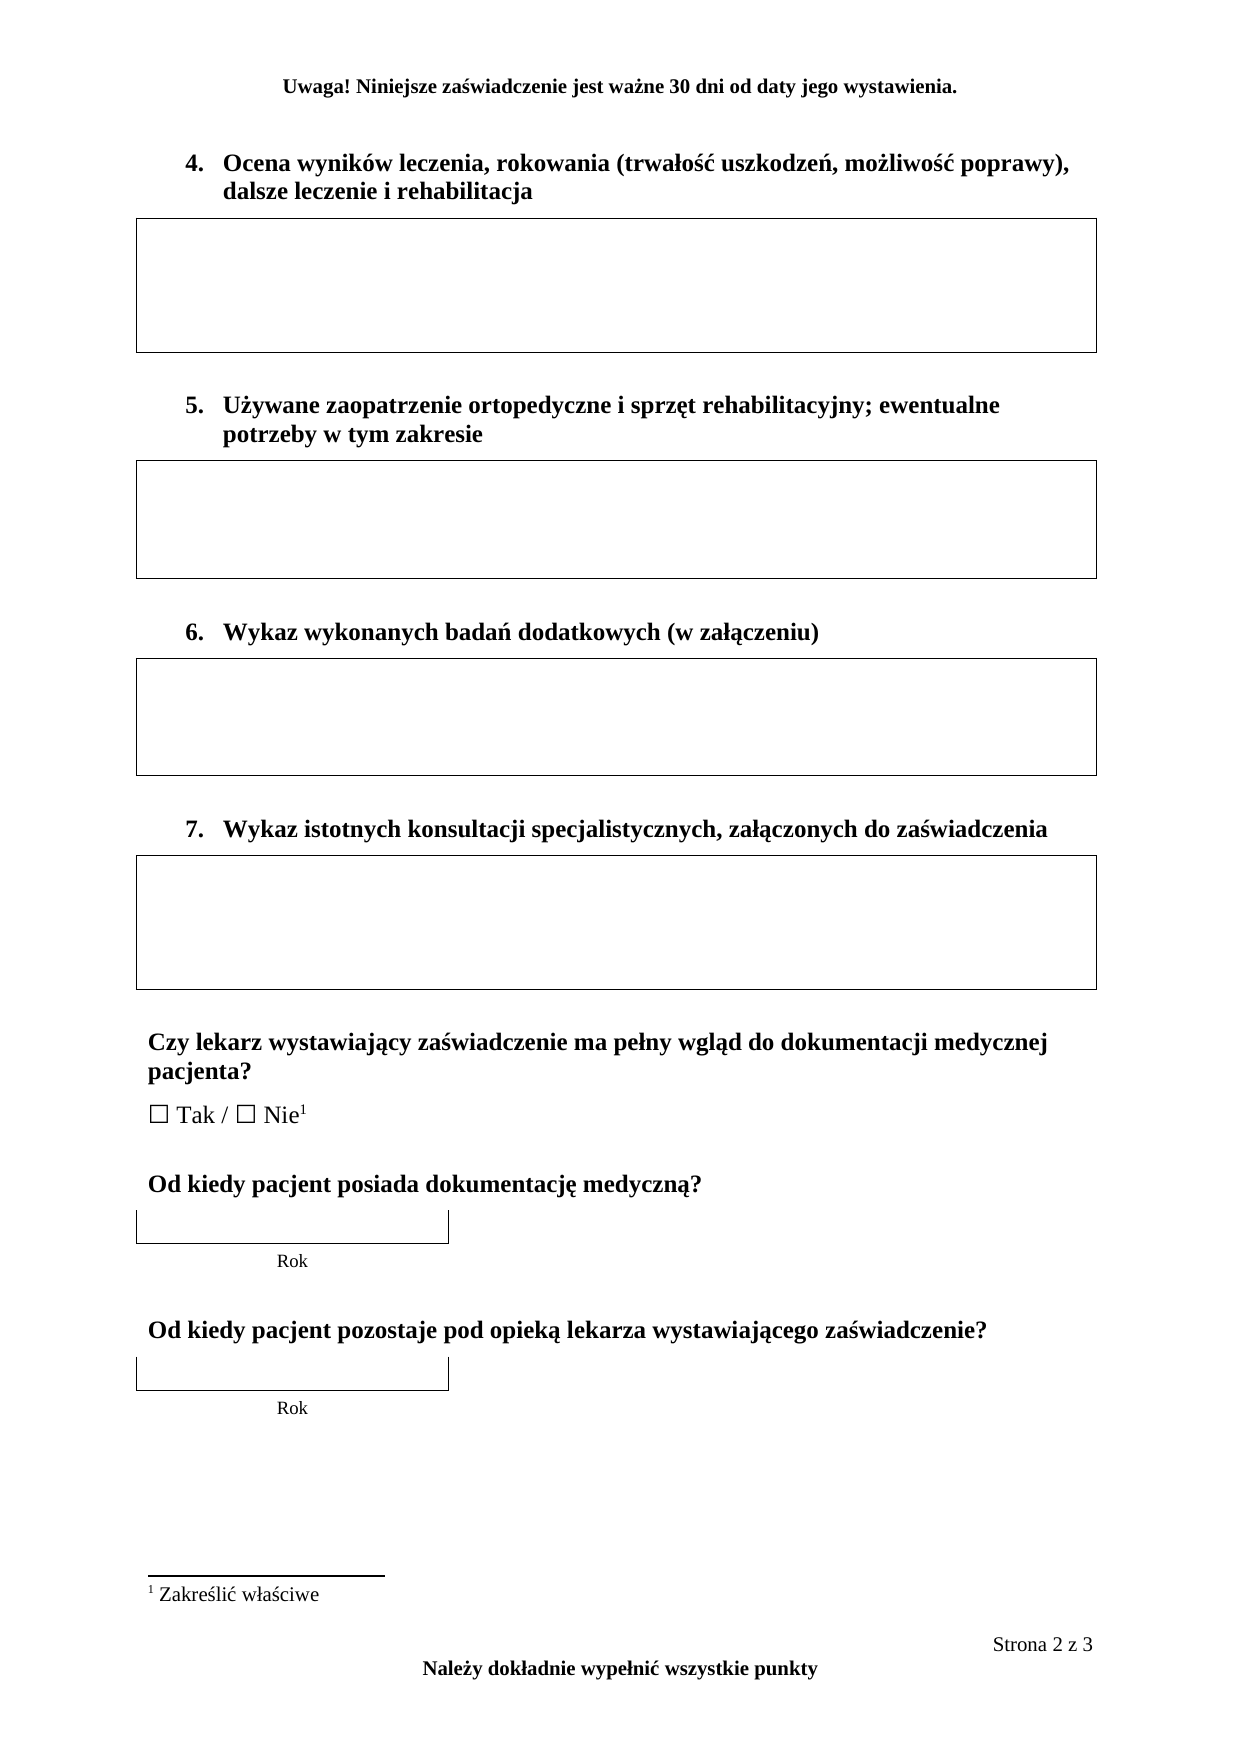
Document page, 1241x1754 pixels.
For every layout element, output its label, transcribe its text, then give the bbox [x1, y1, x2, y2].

subtitle Wykaz wykonanych badań dodatkowych (w załączeniu) [185, 617, 1093, 645]
table_cell Rok [136, 1391, 448, 1424]
text Tak / Nie [148, 1097, 1093, 1131]
table_header [137, 856, 1096, 988]
table_header [137, 461, 1096, 578]
subtitle Wykaz istotnych konsultacji specjalistycznych, załączonych do zaświadczenia [185, 814, 1093, 843]
subtitle Od kiedy pacjent posiada dokumentację medyczną? [148, 1169, 1093, 1197]
table_header [137, 1210, 448, 1243]
table_header [137, 219, 1096, 352]
table_cell Rok [136, 1244, 448, 1278]
subtitle Ocena wyników leczenia, rokowania (trwałość uszkodzeń, możliwość poprawy), dalsze leczenie i rehabilitacja [185, 148, 1093, 205]
subtitle Używane zaopatrzenie ortopedyczne i sprzęt rehabilitacyjny; ewentualne potrzeby w tym zakresie [185, 390, 1093, 448]
table_header [137, 1357, 448, 1390]
table_header [137, 659, 1096, 775]
subtitle Od kiedy pacjent pozostaje pod opieką lekarza wystawiającego zaświadczenie? [148, 1315, 1093, 1344]
subtitle Czy lekarz wystawiający zaświadczenie ma pełny wgląd do dokumentacji medycznej pacjenta? [148, 1027, 1093, 1084]
